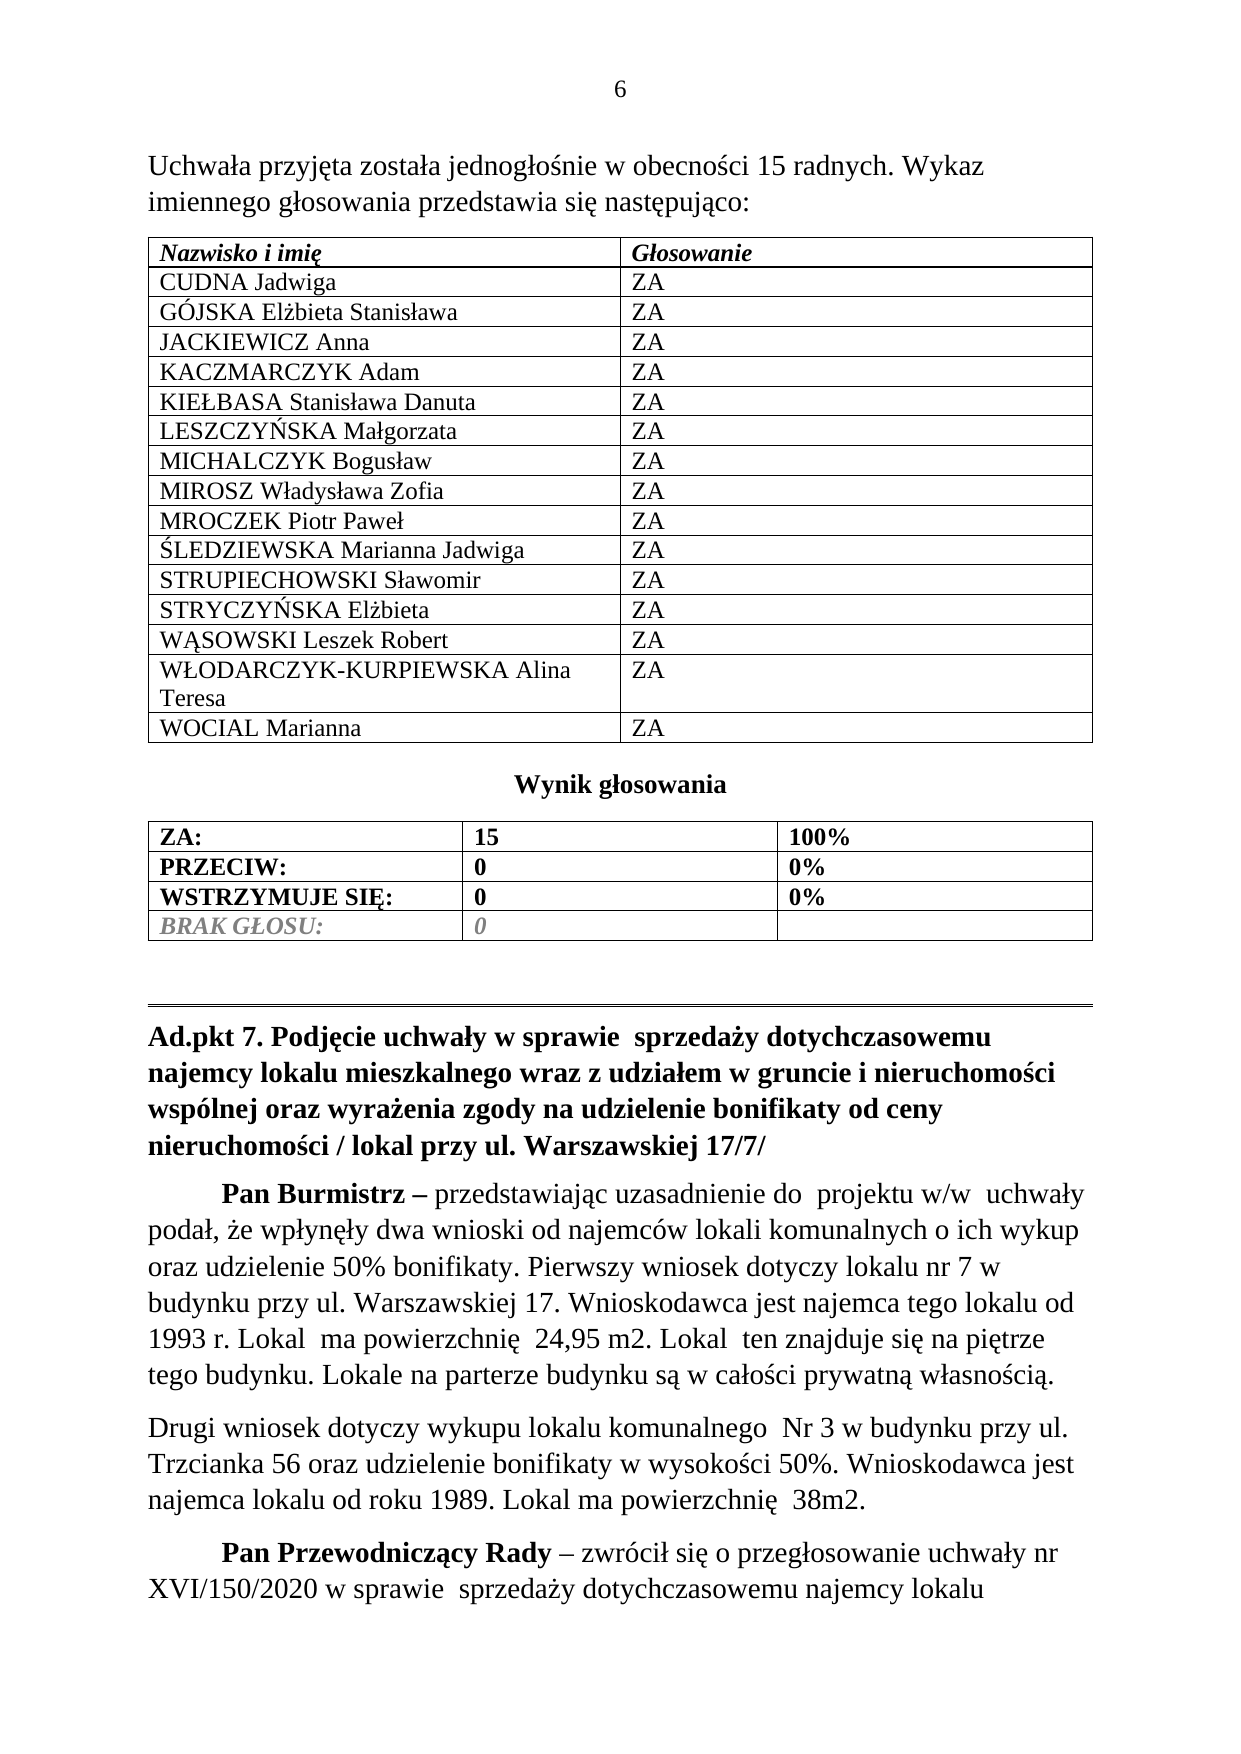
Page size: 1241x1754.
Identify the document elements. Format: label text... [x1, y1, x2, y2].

table_cell ZA [621, 655, 1092, 712]
table_cell 0 [463, 852, 777, 881]
table_cell WSTRZYMUJE SIĘ: [149, 882, 462, 910]
table_cell 0 [463, 911, 777, 940]
table_cell CUDNA Jadwiga [149, 268, 620, 296]
text Uchwała przyjęta została jednogłośnie w obecności 15 radnych. Wykaz imiennego głosowania przedstawia się następująco: [148, 148, 1093, 217]
table_cell MROCZEK Piotr Paweł [149, 506, 620, 534]
table_cell LESZCZYŃSKA Małgorzata [149, 416, 620, 445]
table_cell WŁODARCZYK-KURPIEWSKA Alina Teresa [149, 655, 620, 712]
table_cell ZA [621, 536, 1092, 564]
table_cell ZA [621, 268, 1092, 296]
table_header 15 [463, 822, 777, 851]
table_cell 0% [778, 882, 1092, 910]
table_cell JACKIEWICZ Anna [149, 327, 620, 356]
table_cell ZA [621, 595, 1092, 624]
table_cell 0% [778, 852, 1092, 881]
table_cell 0 [463, 882, 777, 910]
text Pan Burmistrz – przedstawiając uzasadnienie do projektu w/w uchwały podał, że wpłynęły dwa wnioski od najemców lokali komunalnych o ich wykup oraz udzielenie 50% bonifikaty. Pierwszy wniosek dotyczy lokalu nr 7 w budynku przy ul. Warszawskiej 17. Wnioskodawca jest najemca tego lokalu od 1993 r. Lokal ma powierzchnię 24,95 m2. Lokal ten znajduje się na piętrze tego budynku. Lokale na parterze budynku są w całości prywatną własnością. [148, 1176, 1093, 1391]
table_cell ŚLEDZIEWSKA Marianna Jadwiga [149, 536, 620, 564]
subtitle Ad.pkt 7. Podjęcie uchwały w sprawie sprzedaży dotychczasowemu najemcy lokalu mieszkalnego wraz z udziałem w gruncie i nieruchomości wspólnej oraz wyrażenia zgody na udzielenie bonifikaty od ceny nieruchomości / lokal przy ul. Warszawskiej 17/7/ [148, 1007, 1093, 1161]
table_header ZA: [149, 822, 462, 851]
table_cell GÓJSKA Elżbieta Stanisława [149, 297, 620, 326]
table_header Nazwisko i imię [149, 238, 620, 266]
table_cell [778, 911, 1092, 940]
table_cell ZA [621, 446, 1092, 475]
table_cell ZA [621, 357, 1092, 386]
table_cell ZA [621, 565, 1092, 594]
table_cell STRYCZYŃSKA Elżbieta [149, 595, 620, 624]
table_cell ZA [621, 625, 1092, 654]
table_cell MIROSZ Władysława Zofia [149, 476, 620, 505]
table_cell ZA [621, 387, 1092, 415]
table_cell PRZECIW: [149, 852, 462, 881]
table_header Głosowanie [621, 238, 1092, 266]
table_cell ZA [621, 713, 1092, 742]
table_cell STRUPIECHOWSKI Sławomir [149, 565, 620, 594]
table_cell ZA [621, 327, 1092, 356]
table_cell WĄSOWSKI Leszek Robert [149, 625, 620, 654]
table_cell ZA [621, 506, 1092, 534]
table_cell MICHALCZYK Bogusław [149, 446, 620, 475]
subtitle Wynik głosowania [148, 768, 1093, 799]
table_cell WOCIAL Marianna [149, 713, 620, 742]
table_cell ZA [621, 476, 1092, 505]
table_cell ZA [621, 416, 1092, 445]
table_cell KACZMARCZYK Adam [149, 357, 620, 386]
table_header 100% [778, 822, 1092, 851]
table_cell ZA [621, 297, 1092, 326]
text Drugi wniosek dotyczy wykupu lokalu komunalnego Nr 3 w budynku przy ul. Trzcianka 56 oraz udzielenie bonifikaty w wysokości 50%. Wnioskodawca jest najemca lokalu od roku 1989. Lokal ma powierzchnię 38m2. [148, 1410, 1093, 1516]
table_cell KIEŁBASA Stanisława Danuta [149, 387, 620, 415]
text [148, 1535, 1093, 1605]
table_cell BRAK GŁOSU: [149, 911, 462, 940]
